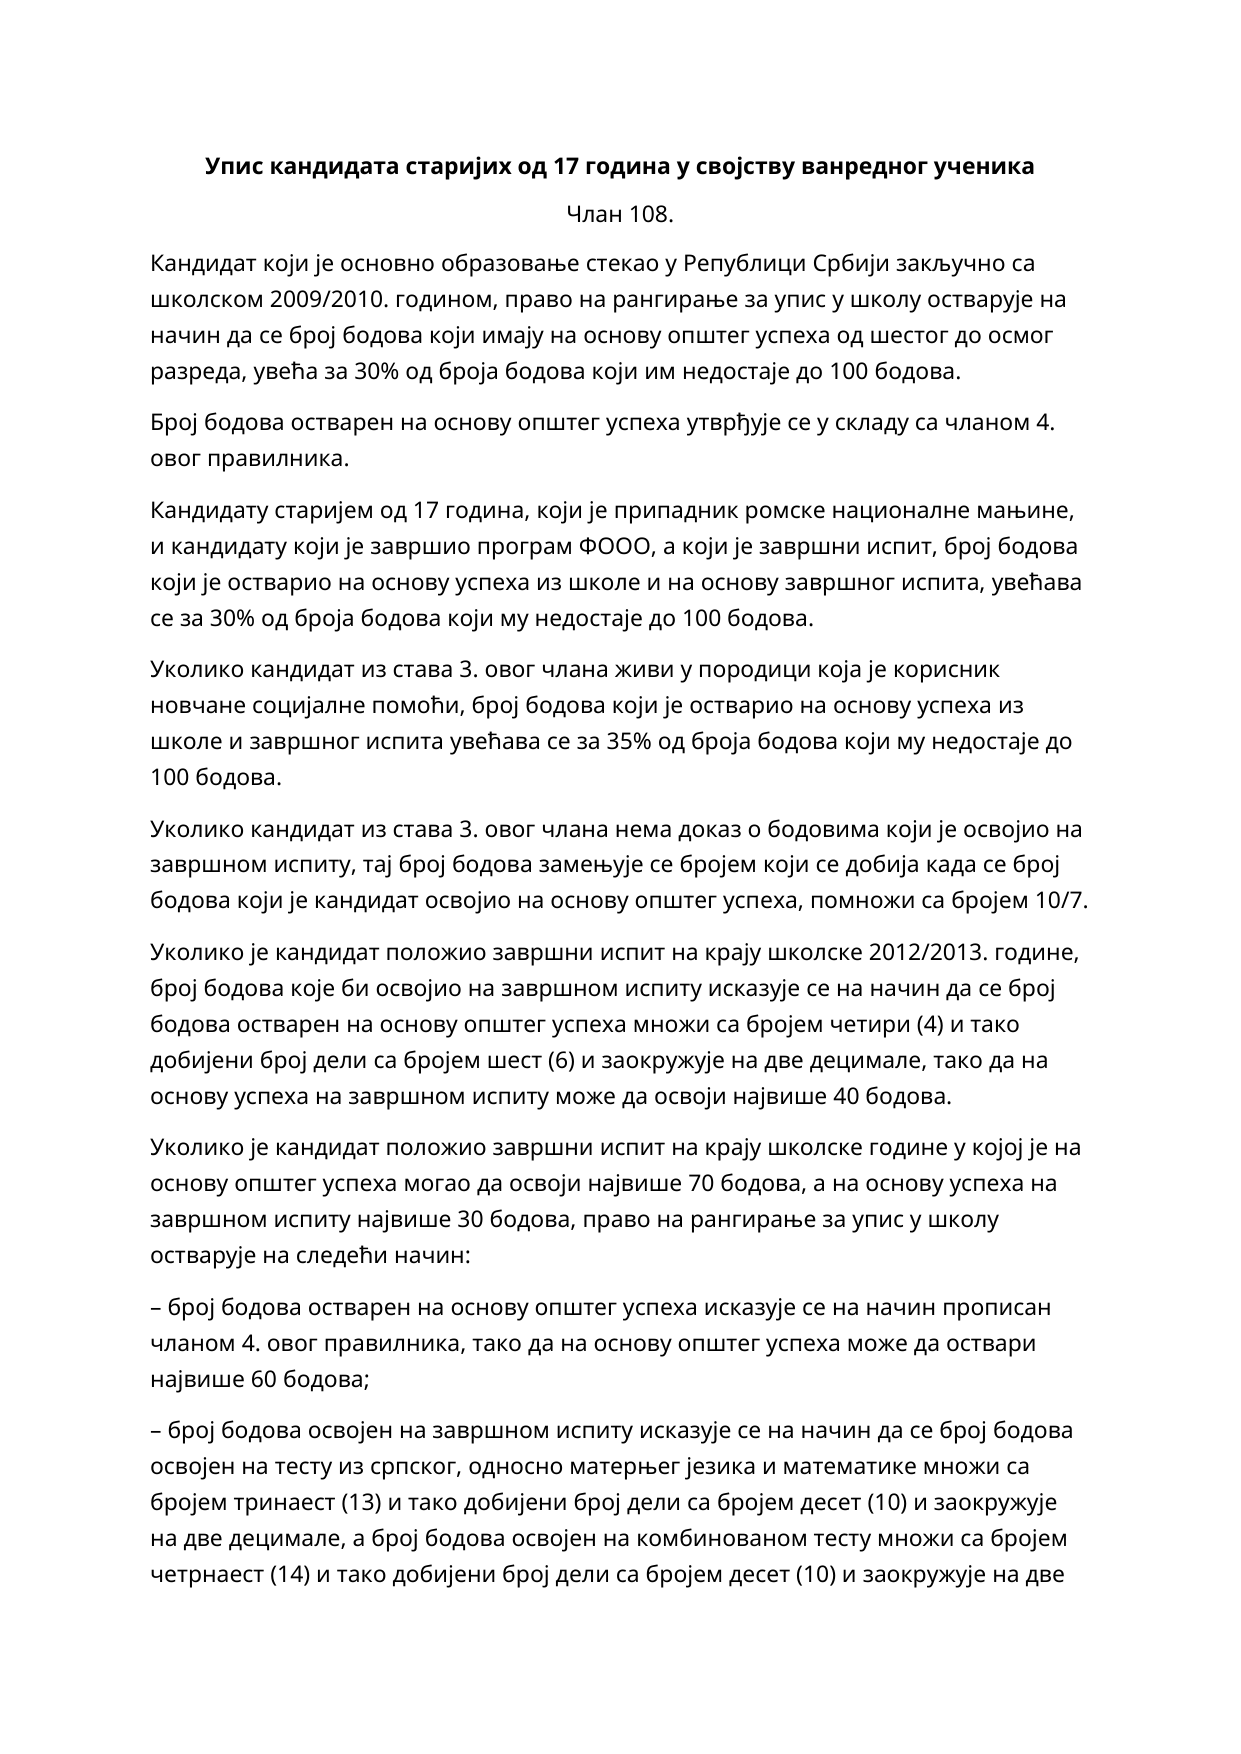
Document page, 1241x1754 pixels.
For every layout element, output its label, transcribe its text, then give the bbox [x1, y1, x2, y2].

text – број бодова остварен на основу општег успеха исказује се на начин прописан чланом 4. овог правилника, тако да на основу општег успеха може да оствари највише 60 бодова; [150, 1291, 1090, 1394]
text Упис кандидата старијих од 17 година у својству ванредног ученика [150, 150, 1090, 181]
text Уколико је кандидат положио завршни испит на крају школске године у којој је на основу општег успеха могао да освоји највише 70 бодова, а на основу успеха на завршном испиту највише 30 бодова, право на рангирање за упис у школу остварује на следећи начин: [150, 1131, 1090, 1270]
text Број бодова остварен на основу општег успеха утврђује се у складу са чланом 4. овог правилника. [150, 406, 1090, 473]
text Члан 108. [150, 198, 1090, 230]
text Уколико кандидат из става 3. овог члана живи у породици која је корисник новчане социјалне помоћи, број бодова који је остварио на основу успеха из школе и завршног испита увећава се за 35% од броја бодова који му недостаје до 100 бодова. [150, 653, 1090, 792]
text Уколико кандидат из става 3. овог члана нема доказ о бодовима који је освојио на завршном испиту, тај број бодова замењује се бројем који се добија када се број бодова који је кандидат освојио на основу општег успеха, помножи са бројем 10/7. [150, 812, 1090, 916]
text Кандидат који је основно образовање стекао у Републици Србији закључно са школском 2009/2010. годином, право на рангирање за упис у школу остварује на начин да се број бодова који имају на основу општег успеха од шестог до осмог разреда, увећа за 30% од броја бодова који им недостаје до 100 бодова. [150, 247, 1090, 386]
text Уколико је кандидат положио завршни испит на крају школске 2012/2013. године, број бодова које би освојио на завршном испиту исказује се на начин да се број бодова остварен на основу општег успеха множи са бројем четири (4) и тако добијени број дели са бројем шест (6) и заокружује на две децимале, тако да на основу успеха на завршном испиту може да освоји највише 40 бодова. [150, 936, 1090, 1111]
text Кандидату старијем од 17 година, који је припадник ромске националне мањине, и кандидату који је завршио програм ФООО, а који је завршни испит, број бодова који је остварио на основу успеха из школе и на основу завршног испита, увећава се за 30% од броја бодова који му недостаје до 100 бодова. [150, 494, 1090, 633]
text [150, 1414, 1090, 1589]
